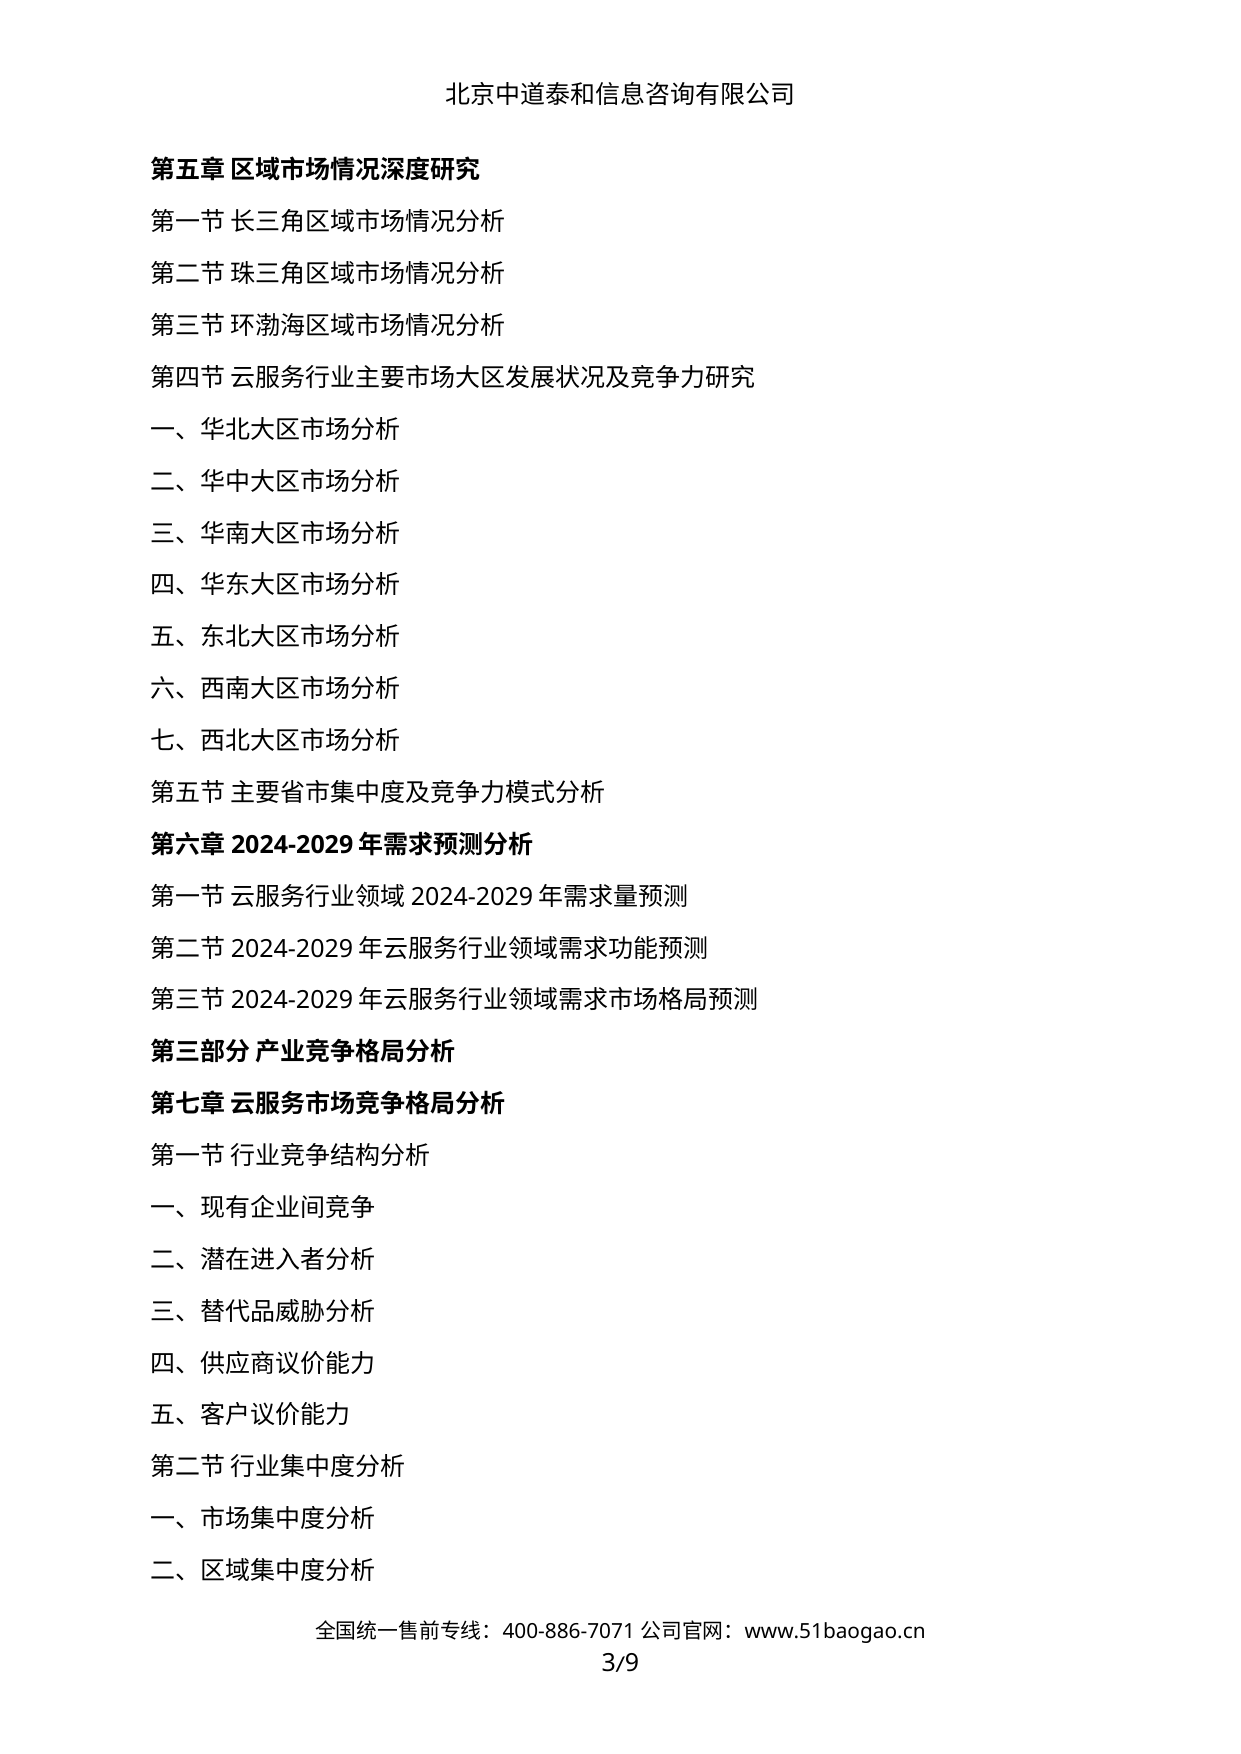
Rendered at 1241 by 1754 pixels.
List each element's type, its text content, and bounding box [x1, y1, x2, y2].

text 五、客户议价能力 [150, 1395, 1090, 1431]
text 第五节 主要省市集中度及竞争力模式分析 [150, 772, 1090, 809]
text 二、华中大区市场分析 [150, 461, 1090, 497]
text 四、华东大区市场分析 [150, 565, 1090, 601]
text 第一节 云服务行业领域2024-2029年需求量预测 [150, 876, 1090, 912]
text 第六章 2024-2029年需求预测分析 [150, 824, 1090, 861]
text 一、市场集中度分析 [150, 1499, 1090, 1535]
text 第一节 长三角区域市场情况分析 [150, 202, 1090, 238]
text 第四节 云服务行业主要市场大区发展状况及竞争力研究 [150, 357, 1090, 394]
text 第一节 行业竞争结构分析 [150, 1136, 1090, 1172]
text 第三节 2024-2029年云服务行业领域需求市场格局预测 [150, 980, 1090, 1016]
text 第三节 环渤海区域市场情况分析 [150, 306, 1090, 342]
text 三、华南大区市场分析 [150, 513, 1090, 549]
text 六、西南大区市场分析 [150, 669, 1090, 705]
text 七、西北大区市场分析 [150, 721, 1090, 757]
text 一、华北大区市场分析 [150, 409, 1090, 446]
text 第三部分 产业竞争格局分析 [150, 1032, 1090, 1068]
text 第七章 云服务市场竞争格局分析 [150, 1084, 1090, 1120]
text 第二节 行业集中度分析 [150, 1447, 1090, 1483]
text 第二节 2024-2029年云服务行业领域需求功能预测 [150, 928, 1090, 964]
text 二、潜在进入者分析 [150, 1239, 1090, 1276]
text 第五章 区域市场情况深度研究 [150, 150, 1090, 186]
text 三、替代品威胁分析 [150, 1291, 1090, 1327]
text 第二节 珠三角区域市场情况分析 [150, 254, 1090, 290]
text 二、区域集中度分析 [150, 1551, 1090, 1587]
text 一、现有企业间竞争 [150, 1187, 1090, 1224]
text 四、供应商议价能力 [150, 1343, 1090, 1379]
text 五、东北大区市场分析 [150, 617, 1090, 653]
